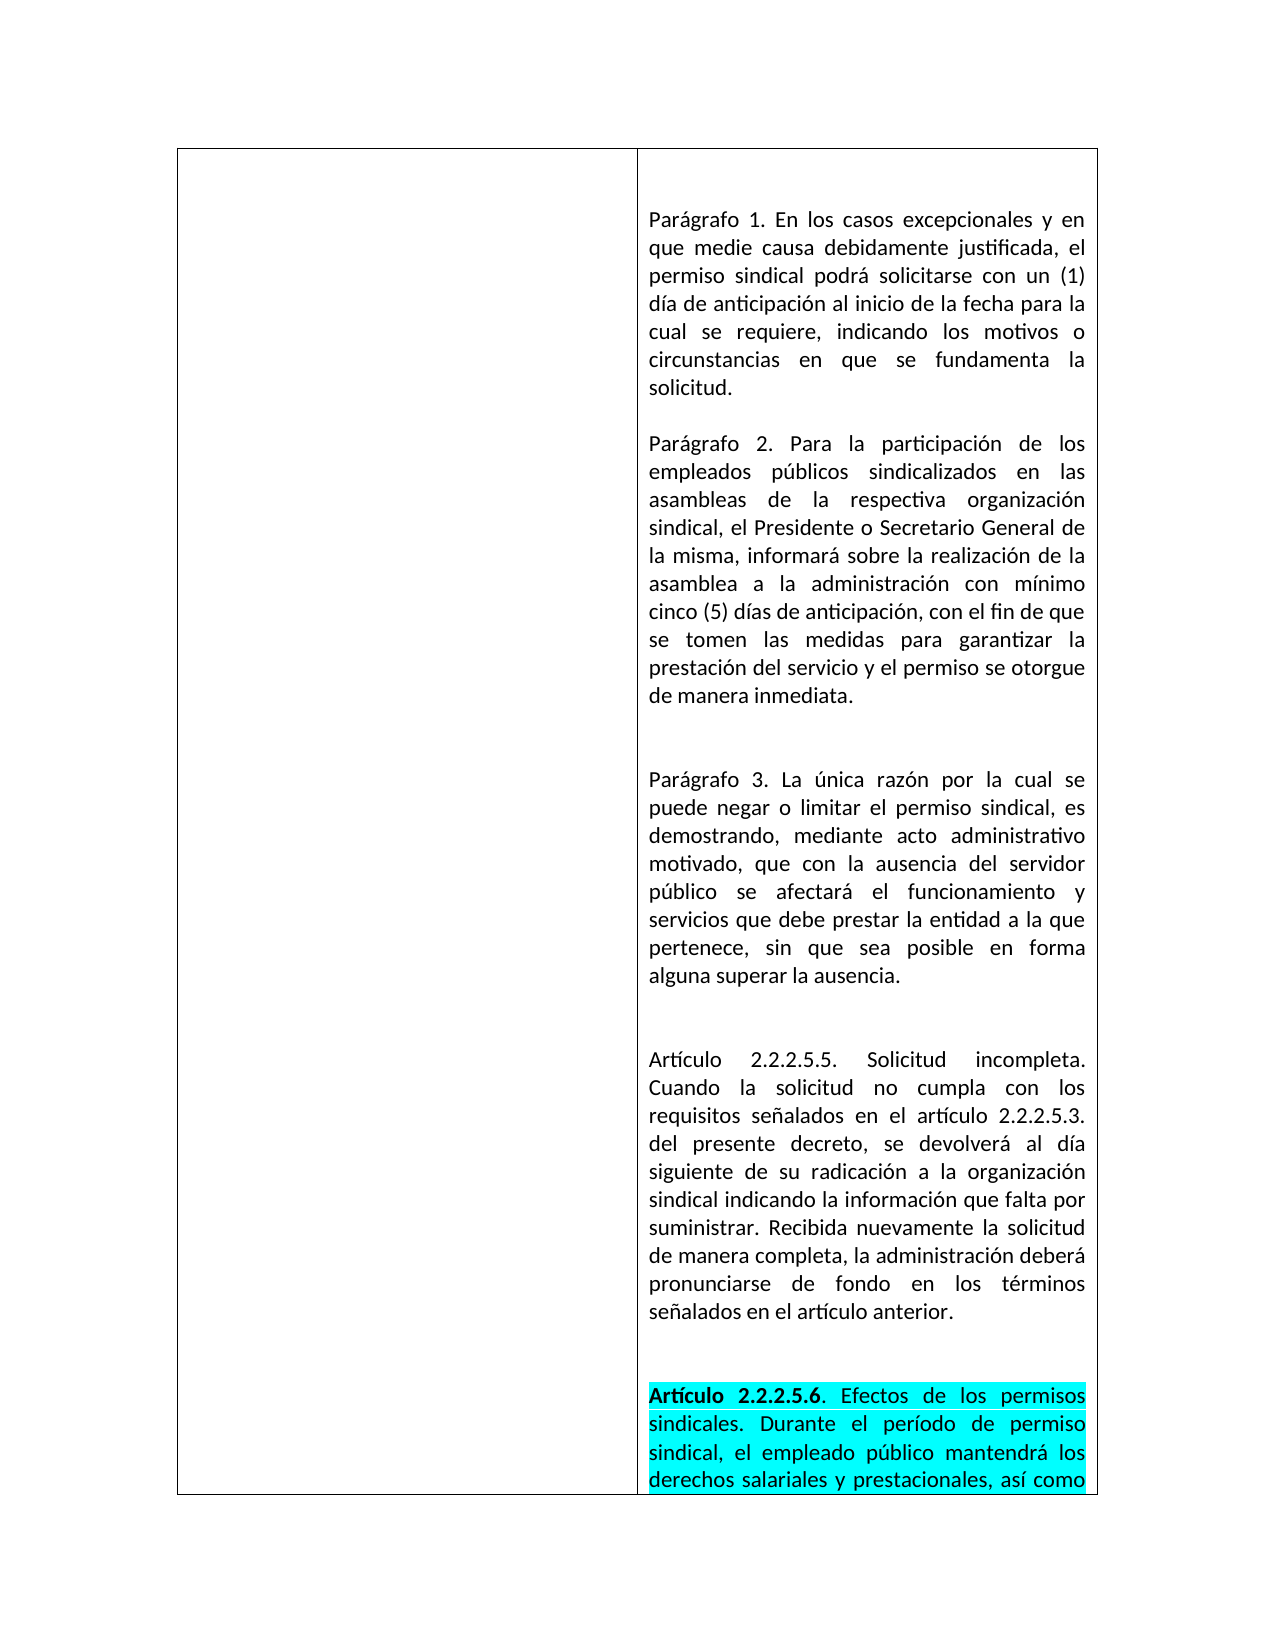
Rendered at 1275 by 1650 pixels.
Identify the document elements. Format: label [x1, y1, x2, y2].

table_cell [178, 149, 637, 1494]
table_cell [638, 149, 1097, 1494]
